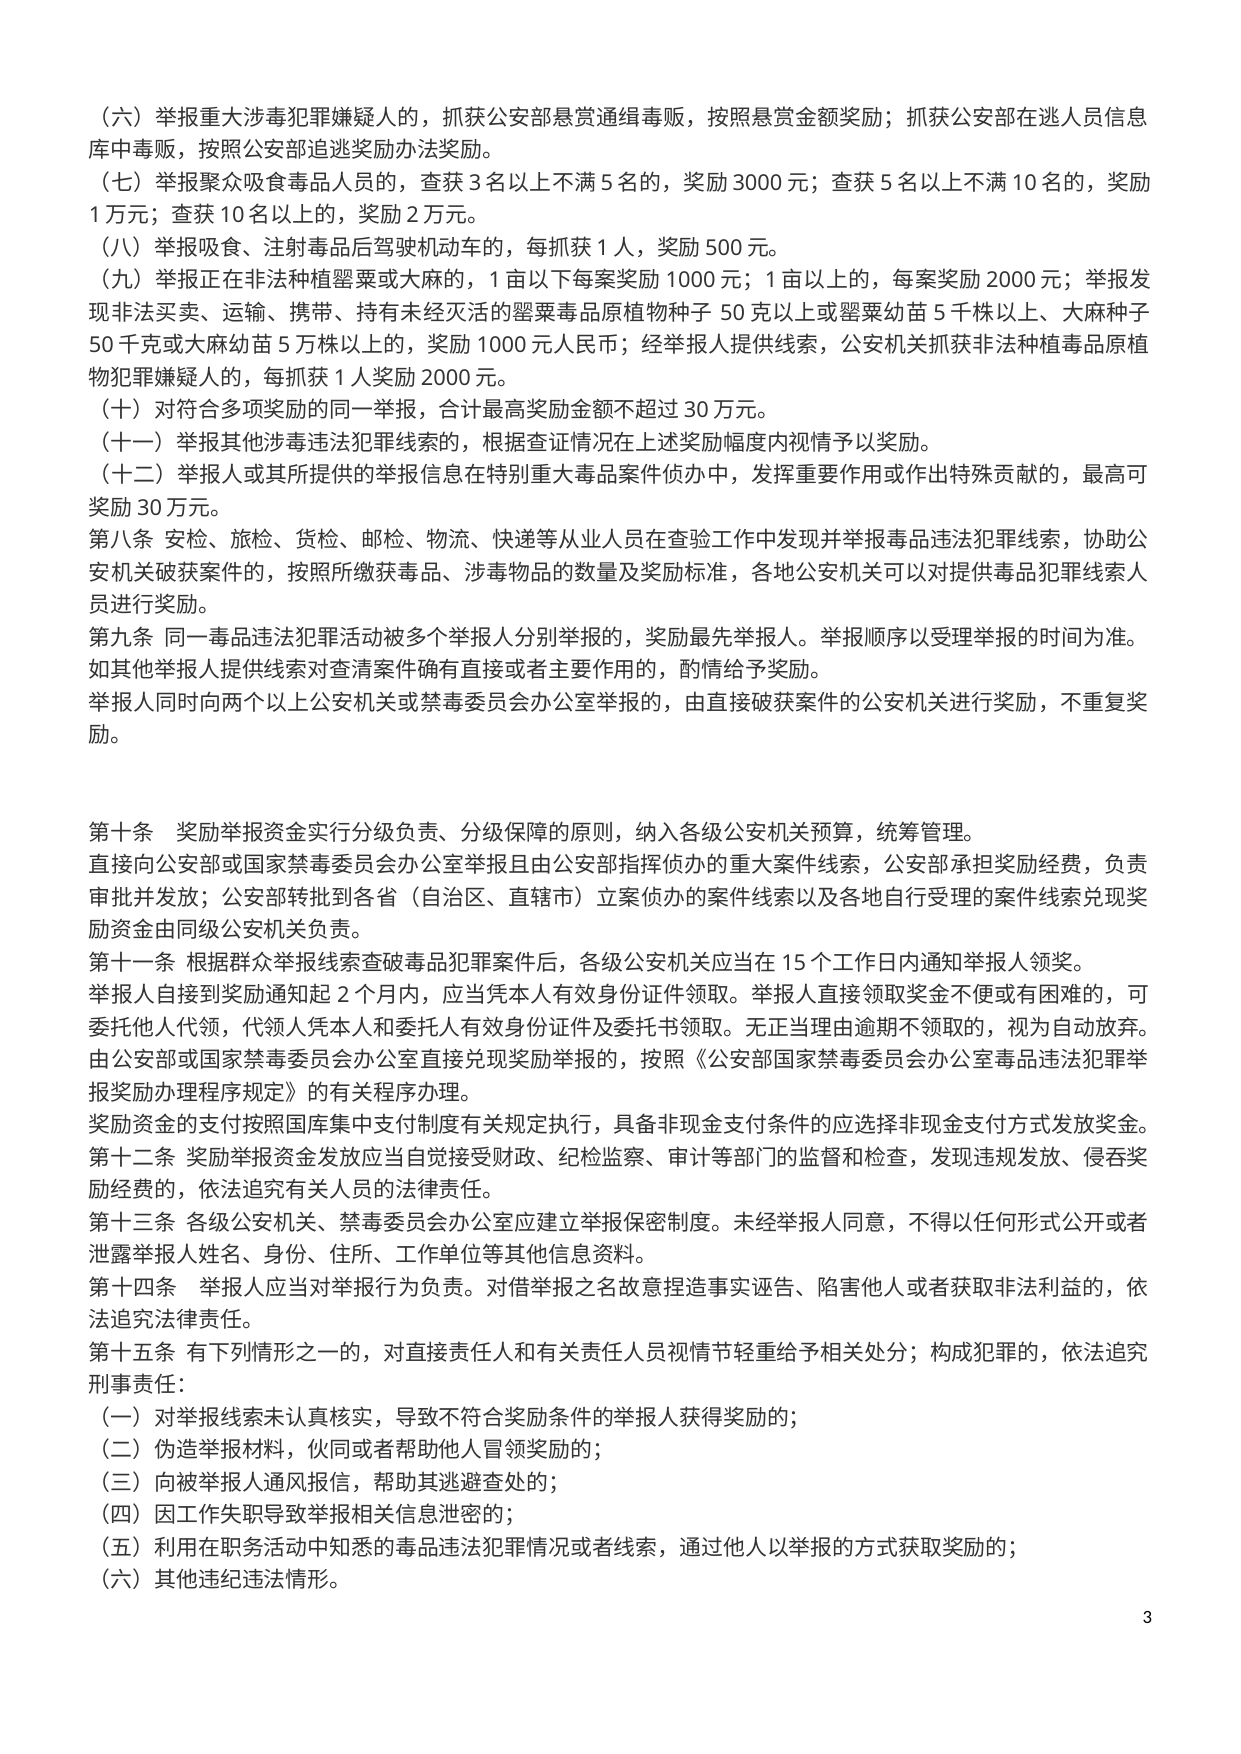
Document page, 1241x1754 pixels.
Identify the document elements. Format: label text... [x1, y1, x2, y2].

text 第九条 同一毒品违法犯罪活动被多个举报人分别举报的，奖励最先举报人。举报顺序以受理举报的时间为准。如其他举报人提供线索对查清案件确有直接或者主要作用的，酌情给予奖励。 [89, 619, 1152, 684]
text （一）对举报线索未认真核实，导致不符合奖励条件的举报人获得奖励的； [89, 1399, 1152, 1432]
text （八）举报吸食、注射毒品后驾驶机动车的，每抓获1人，奖励500元。 [89, 229, 1152, 262]
text （三）向被举报人通风报信，帮助其逃避查处的； [89, 1464, 1152, 1497]
text （九）举报正在非法种植罂粟或大麻的，1亩以下每案奖励1000元；1亩以上的，每案奖励2000元；举报发现非法买卖、运输、携带、持有未经灭活的罂粟毒品原植物种子50克以上或罂粟幼苗5千株以上、大麻种子50千克或大麻幼苗5万株以上的，奖励1000元人民币；经举报人提供线索，公安机关抓获非法种植毒品原植物犯罪嫌疑人的，每抓获1人奖励2000元。 [89, 262, 1152, 392]
text 由公安部或国家禁毒委员会办公室直接兑现奖励举报的，按照《公安部国家禁毒委员会办公室毒品违法犯罪举报奖励办理程序规定》的有关程序办理。 [89, 1042, 1152, 1107]
text （十一）举报其他涉毒违法犯罪线索的，根据查证情况在上述奖励幅度内视情予以奖励。 [89, 424, 1152, 457]
text （四）因工作失职导致举报相关信息泄密的； [89, 1497, 1152, 1529]
text （五）利用在职务活动中知悉的毒品违法犯罪情况或者线索，通过他人以举报的方式获取奖励的； [89, 1529, 1152, 1562]
text 直接向公安部或国家禁毒委员会办公室举报且由公安部指挥侦办的重大案件线索，公安部承担奖励经费，负责审批并发放；公安部转批到各省（自治区、直辖市）立案侦办的案件线索以及各地自行受理的案件线索兑现奖励资金由同级公安机关负责。 [89, 847, 1152, 944]
text （十）对符合多项奖励的同一举报，合计最高奖励金额不超过30万元。 [89, 392, 1152, 424]
text 第十四条 举报人应当对举报行为负责。对借举报之名故意捏造事实诬告、陷害他人或者获取非法利益的，依法追究法律责任。 [89, 1269, 1152, 1334]
text （六）其他违纪违法情形。 [89, 1562, 1152, 1594]
text 第十二条 奖励举报资金发放应当自觉接受财政、纪检监察、审计等部门的监督和检查，发现违规发放、侵吞奖励经费的，依法追究有关人员的法律责任。 [89, 1139, 1152, 1204]
text （十二）举报人或其所提供的举报信息在特别重大毒品案件侦办中，发挥重要作用或作出特殊贡献的，最高可奖励30万元。 [89, 457, 1152, 522]
text 第十条 奖励举报资金实行分级负责、分级保障的原则，纳入各级公安机关预算，统筹管理。 [89, 814, 1152, 847]
text 第十五条 有下列情形之一的，对直接责任人和有关责任人员视情节轻重给予相关处分；构成犯罪的，依法追究刑事责任： [89, 1334, 1152, 1399]
text （七）举报聚众吸食毒品人员的，查获3名以上不满5名的，奖励3000元；查获5名以上不满10名的，奖励1万元；查获10名以上的，奖励2万元。 [89, 164, 1152, 229]
text 举报人同时向两个以上公安机关或禁毒委员会办公室举报的，由直接破获案件的公安机关进行奖励，不重复奖励。 [89, 684, 1152, 749]
text （二）伪造举报材料，伙同或者帮助他人冒领奖励的； [89, 1432, 1152, 1464]
text 第十三条 各级公安机关、禁毒委员会办公室应建立举报保密制度。未经举报人同意，不得以任何形式公开或者泄露举报人姓名、身份、住所、工作单位等其他信息资料。 [89, 1204, 1152, 1269]
text 第十一条 根据群众举报线索查破毒品犯罪案件后，各级公安机关应当在15个工作日内通知举报人领奖。 [89, 944, 1152, 977]
text （六）举报重大涉毒犯罪嫌疑人的，抓获公安部悬赏通缉毒贩，按照悬赏金额奖励；抓获公安部在逃人员信息库中毒贩，按照公安部追逃奖励办法奖励。 [89, 99, 1152, 164]
text 第八条 安检、旅检、货检、邮检、物流、快递等从业人员在查验工作中发现并举报毒品违法犯罪线索，协助公安机关破获案件的，按照所缴获毒品、涉毒物品的数量及奖励标准，各地公安机关可以对提供毒品犯罪线索人员进行奖励。 [89, 522, 1152, 619]
text 举报人自接到奖励通知起2个月内，应当凭本人有效身份证件领取。举报人直接领取奖金不便或有困难的，可委托他人代领，代领人凭本人和委托人有效身份证件及委托书领取。无正当理由逾期不领取的，视为自动放弃。 [89, 977, 1152, 1042]
text 奖励资金的支付按照国库集中支付制度有关规定执行，具备非现金支付条件的应选择非现金支付方式发放奖金。 [89, 1107, 1152, 1139]
